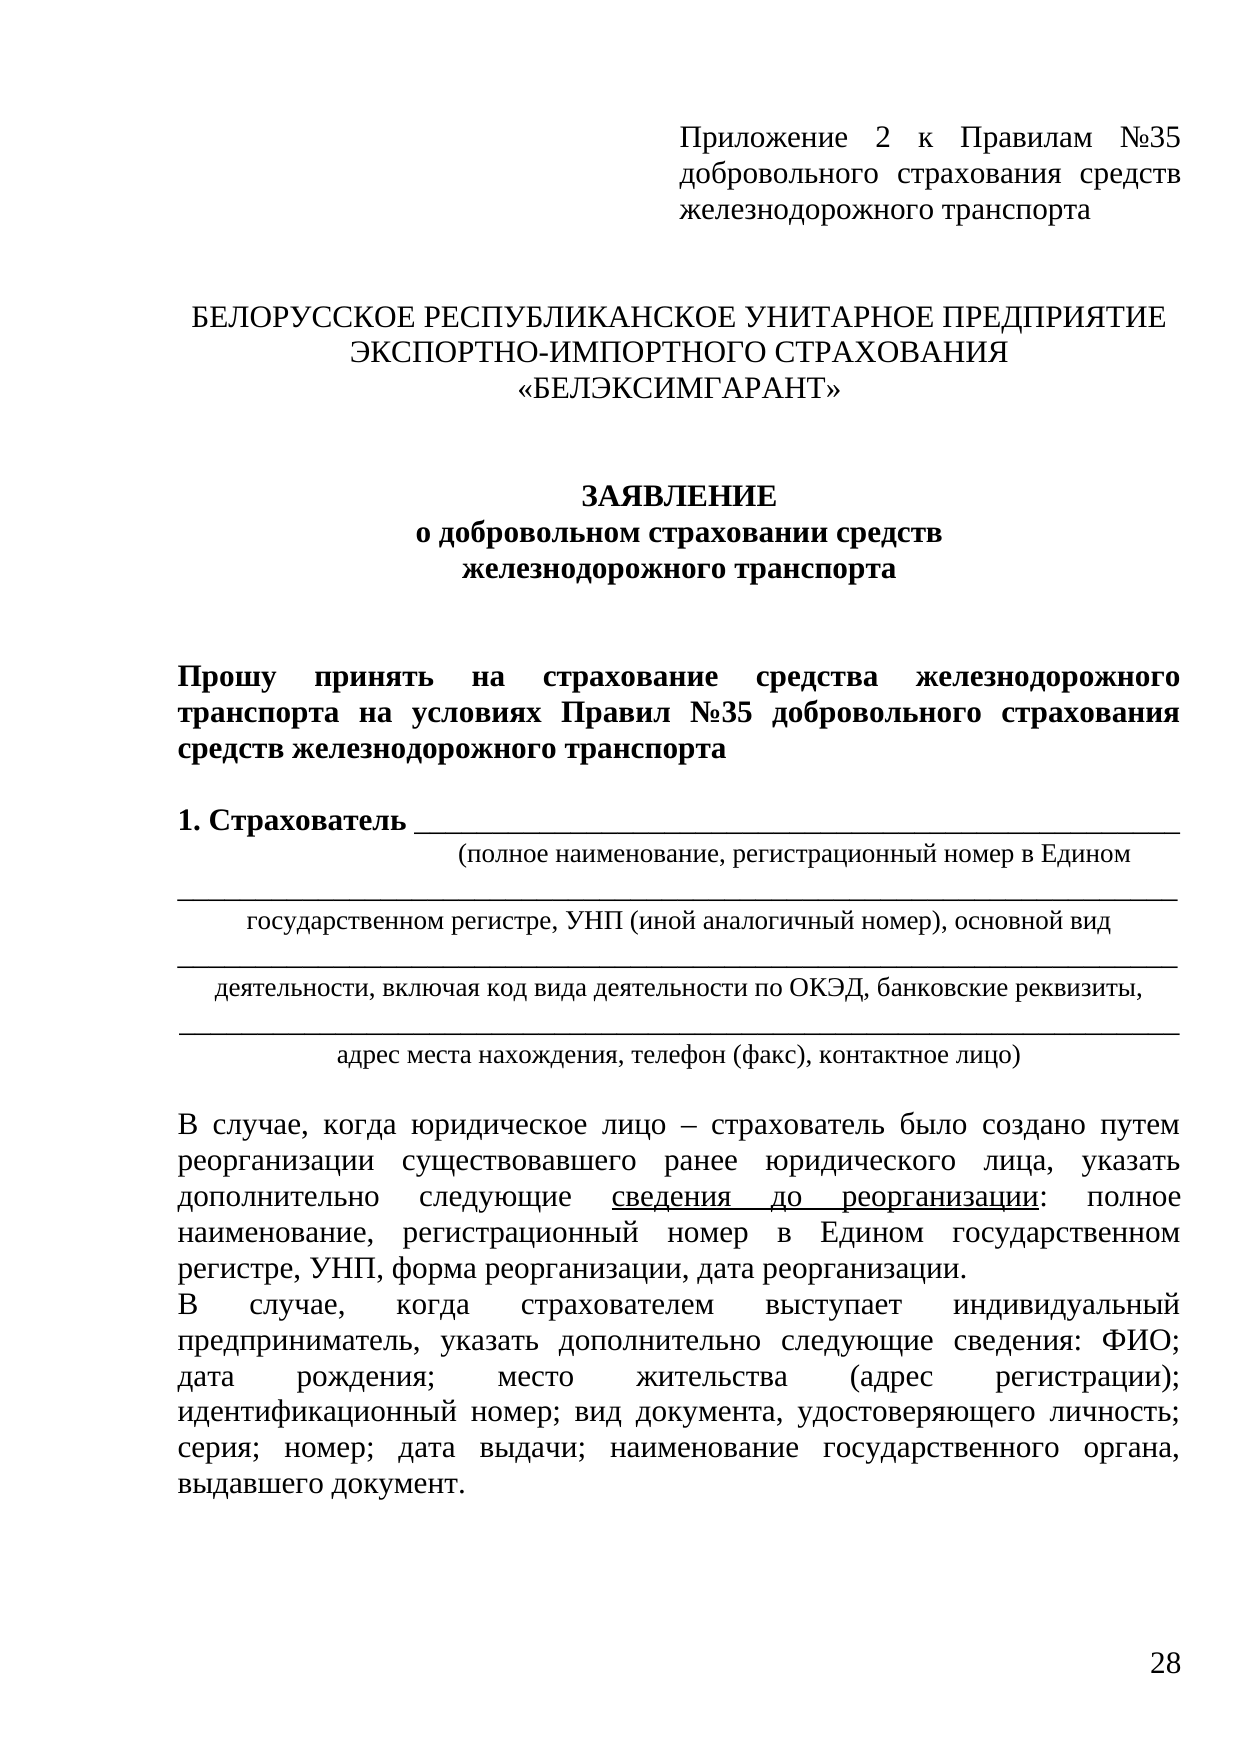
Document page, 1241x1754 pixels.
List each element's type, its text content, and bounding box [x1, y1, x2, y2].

text железнодорожного транспорта [177, 549, 1181, 585]
text деятельности, включая код вида деятельности по ОКЭД, банковские реквизиты, [177, 971, 1181, 1002]
text ________________________________________________________________ адрес места нахождения, телефон (факс), контактное лицо) [177, 1002, 1181, 1069]
text Прошу принять на страхование средства железнодорожного транспорта на условиях Правил №35 добровольного страхования средств железнодорожного транспорта [177, 657, 1181, 765]
text В случае, когда страхователем выступает индивидуальный предприниматель, указать дополнительно следующие сведения: ФИО; дата рождения; место жительства (адрес регистрации); идентификационный номер; вид документа, удостоверяющего личность; серия; номер; дата выдачи; наименование государственного органа, выдавшего документ. [177, 1285, 1181, 1501]
text ________________________________________________________________ [177, 868, 1181, 904]
text государственном регистре, УНП (иной аналогичный номер), основной вид [177, 904, 1181, 935]
text ________________________________________________________________ [177, 935, 1181, 971]
text (полное наименование, регистрационный номер в Едином [177, 837, 1181, 868]
text ЗАЯВЛЕНИЕ [177, 477, 1181, 513]
text 1. Страхователь _________________________________________________ [177, 801, 1181, 837]
text БЕЛОРУССКОЕ РЕСПУБЛИКАНСКОЕ УНИТАРНОЕ ПРЕДПРИЯТИЕ ЭКСПОРТНО-ИМПОРТНОГО СТРАХОВАНИЯ [177, 298, 1181, 370]
text о добровольном страховании средств [177, 513, 1181, 549]
text «БЕЛЭКСИМГАРАНТ» [177, 370, 1181, 406]
text Приложение 2 к Правилам №35 добровольного страхования средств железнодорожного транспорта [679, 118, 1181, 226]
text В случае, когда юридическое лицо – страхователь было создано путем реорганизации существовавшего ранее юридического лица, указать дополнительно следующие сведения до реорганизации: полное наименование, регистрационный номер в Едином государственном регистре, УНП, форма реорганизации, дата реорганизации. [177, 1105, 1181, 1285]
